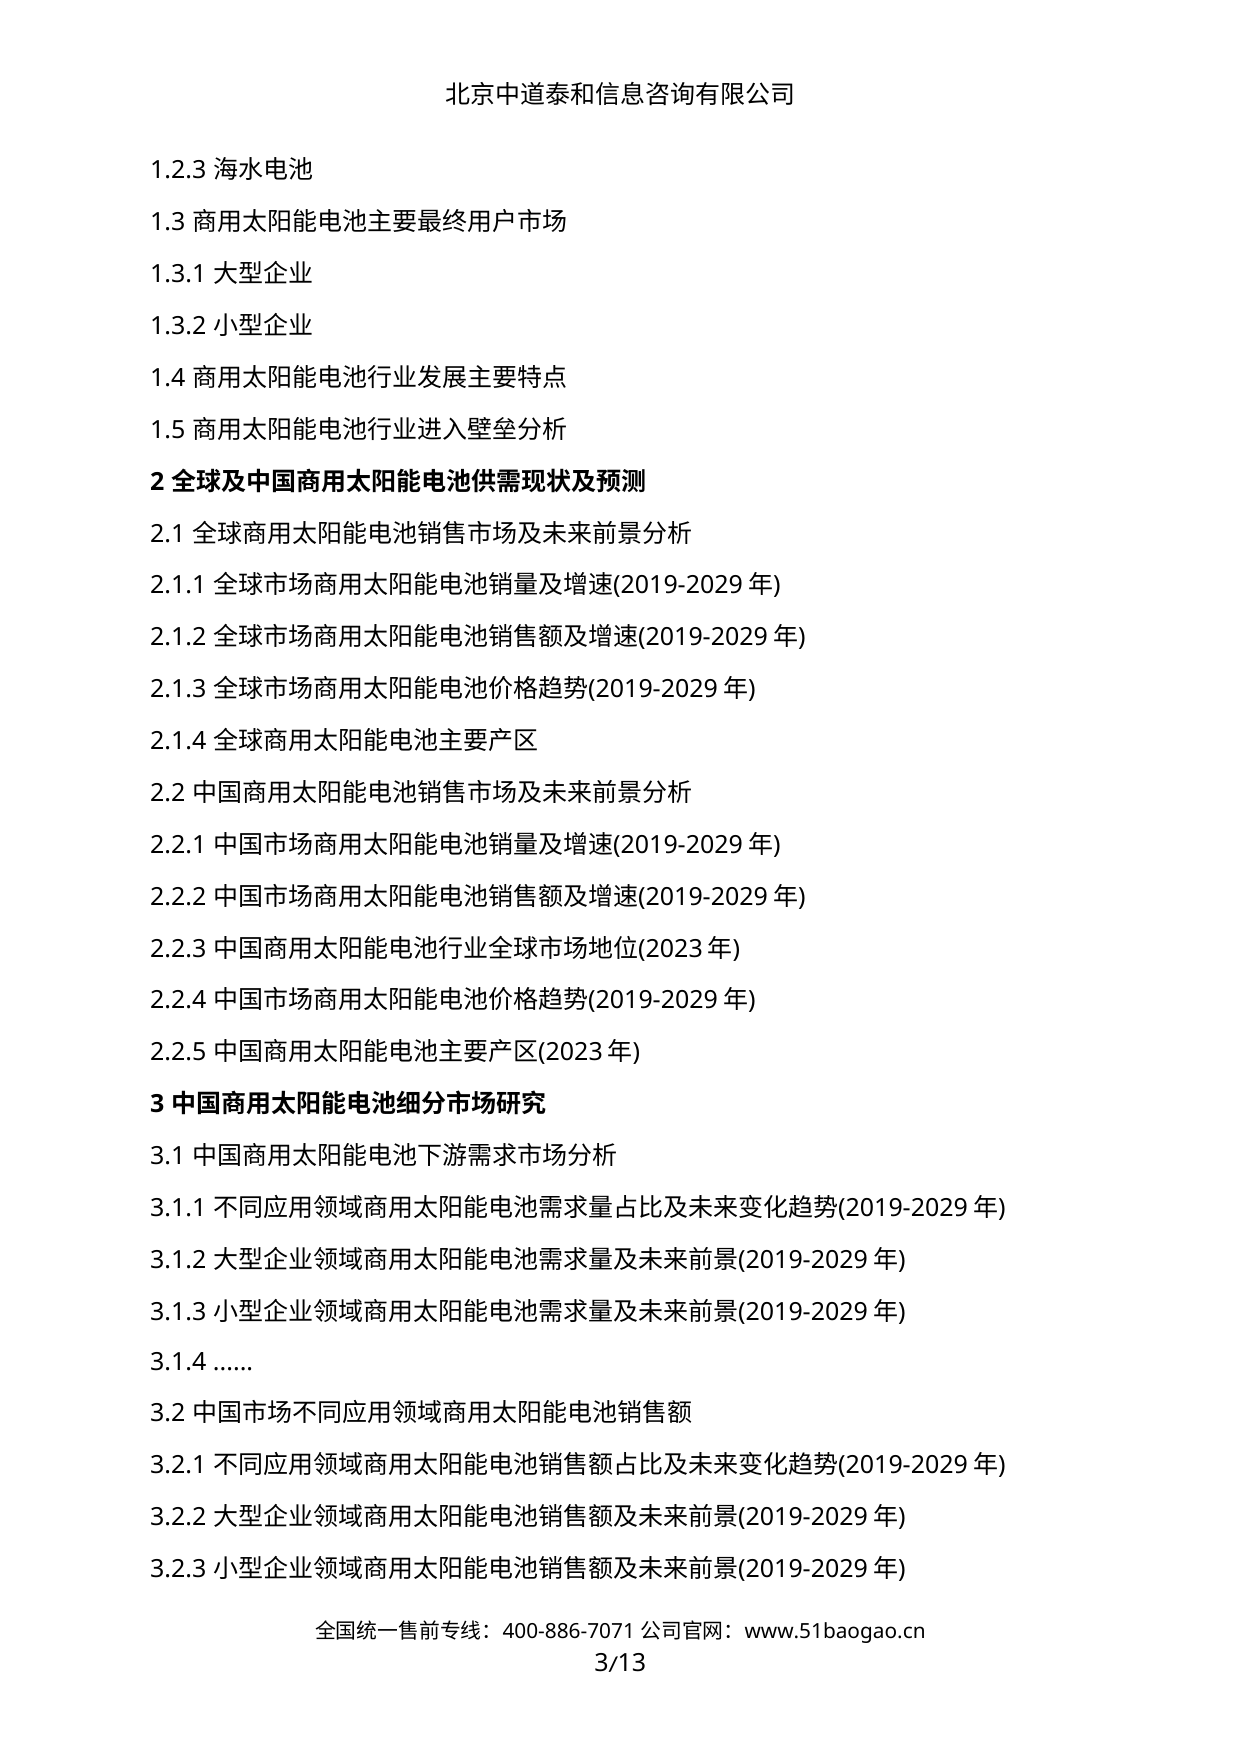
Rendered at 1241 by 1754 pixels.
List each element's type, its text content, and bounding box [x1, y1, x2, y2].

text 2.2.4 中国市场商用太阳能电池价格趋势(2019-2029年) [150, 980, 1090, 1016]
text 1.5 商用太阳能电池行业进入壁垒分析 [150, 409, 1090, 446]
text 2.1.4 全球商用太阳能电池主要产区 [150, 721, 1090, 757]
text 1.3 商用太阳能电池主要最终用户市场 [150, 202, 1090, 238]
text 1.2.3 海水电池 [150, 150, 1090, 186]
text 3.1 中国商用太阳能电池下游需求市场分析 [150, 1136, 1090, 1172]
text 3 中国商用太阳能电池细分市场研究 [150, 1084, 1090, 1120]
text 2.2.2 中国市场商用太阳能电池销售额及增速(2019-2029年) [150, 876, 1090, 912]
text 3.1.1 不同应用领域商用太阳能电池需求量占比及未来变化趋势(2019-2029年) [150, 1187, 1090, 1224]
text 1.3.2 小型企业 [150, 306, 1090, 342]
text 3.1.2 大型企业领域商用太阳能电池需求量及未来前景(2019-2029年) [150, 1239, 1090, 1276]
text 3.2.1 不同应用领域商用太阳能电池销售额占比及未来变化趋势(2019-2029年) [150, 1445, 1090, 1481]
text 1.4 商用太阳能电池行业发展主要特点 [150, 357, 1090, 394]
text 1.3.1 大型企业 [150, 254, 1090, 290]
text 2.2.5 中国商用太阳能电池主要产区(2023年) [150, 1032, 1090, 1068]
text 3.2 中国市场不同应用领域商用太阳能电池销售额 [150, 1393, 1090, 1429]
text 2 全球及中国商用太阳能电池供需现状及预测 [150, 461, 1090, 497]
text 2.1.2 全球市场商用太阳能电池销售额及增速(2019-2029年) [150, 617, 1090, 653]
text 3.1.4 ...... [150, 1343, 1090, 1377]
text 2.1 全球商用太阳能电池销售市场及未来前景分析 [150, 513, 1090, 549]
text 2.2.3 中国商用太阳能电池行业全球市场地位(2023年) [150, 928, 1090, 964]
text 2.2.1 中国市场商用太阳能电池销量及增速(2019-2029年) [150, 824, 1090, 861]
text 3.1.3 小型企业领域商用太阳能电池需求量及未来前景(2019-2029年) [150, 1291, 1090, 1327]
text 3.2.2 大型企业领域商用太阳能电池销售额及未来前景(2019-2029年) [150, 1497, 1090, 1533]
text 2.2 中国商用太阳能电池销售市场及未来前景分析 [150, 772, 1090, 809]
text 2.1.3 全球市场商用太阳能电池价格趋势(2019-2029年) [150, 669, 1090, 705]
text 3.2.3 小型企业领域商用太阳能电池销售额及未来前景(2019-2029年) [150, 1548, 1090, 1585]
text 2.1.1 全球市场商用太阳能电池销量及增速(2019-2029年) [150, 565, 1090, 601]
